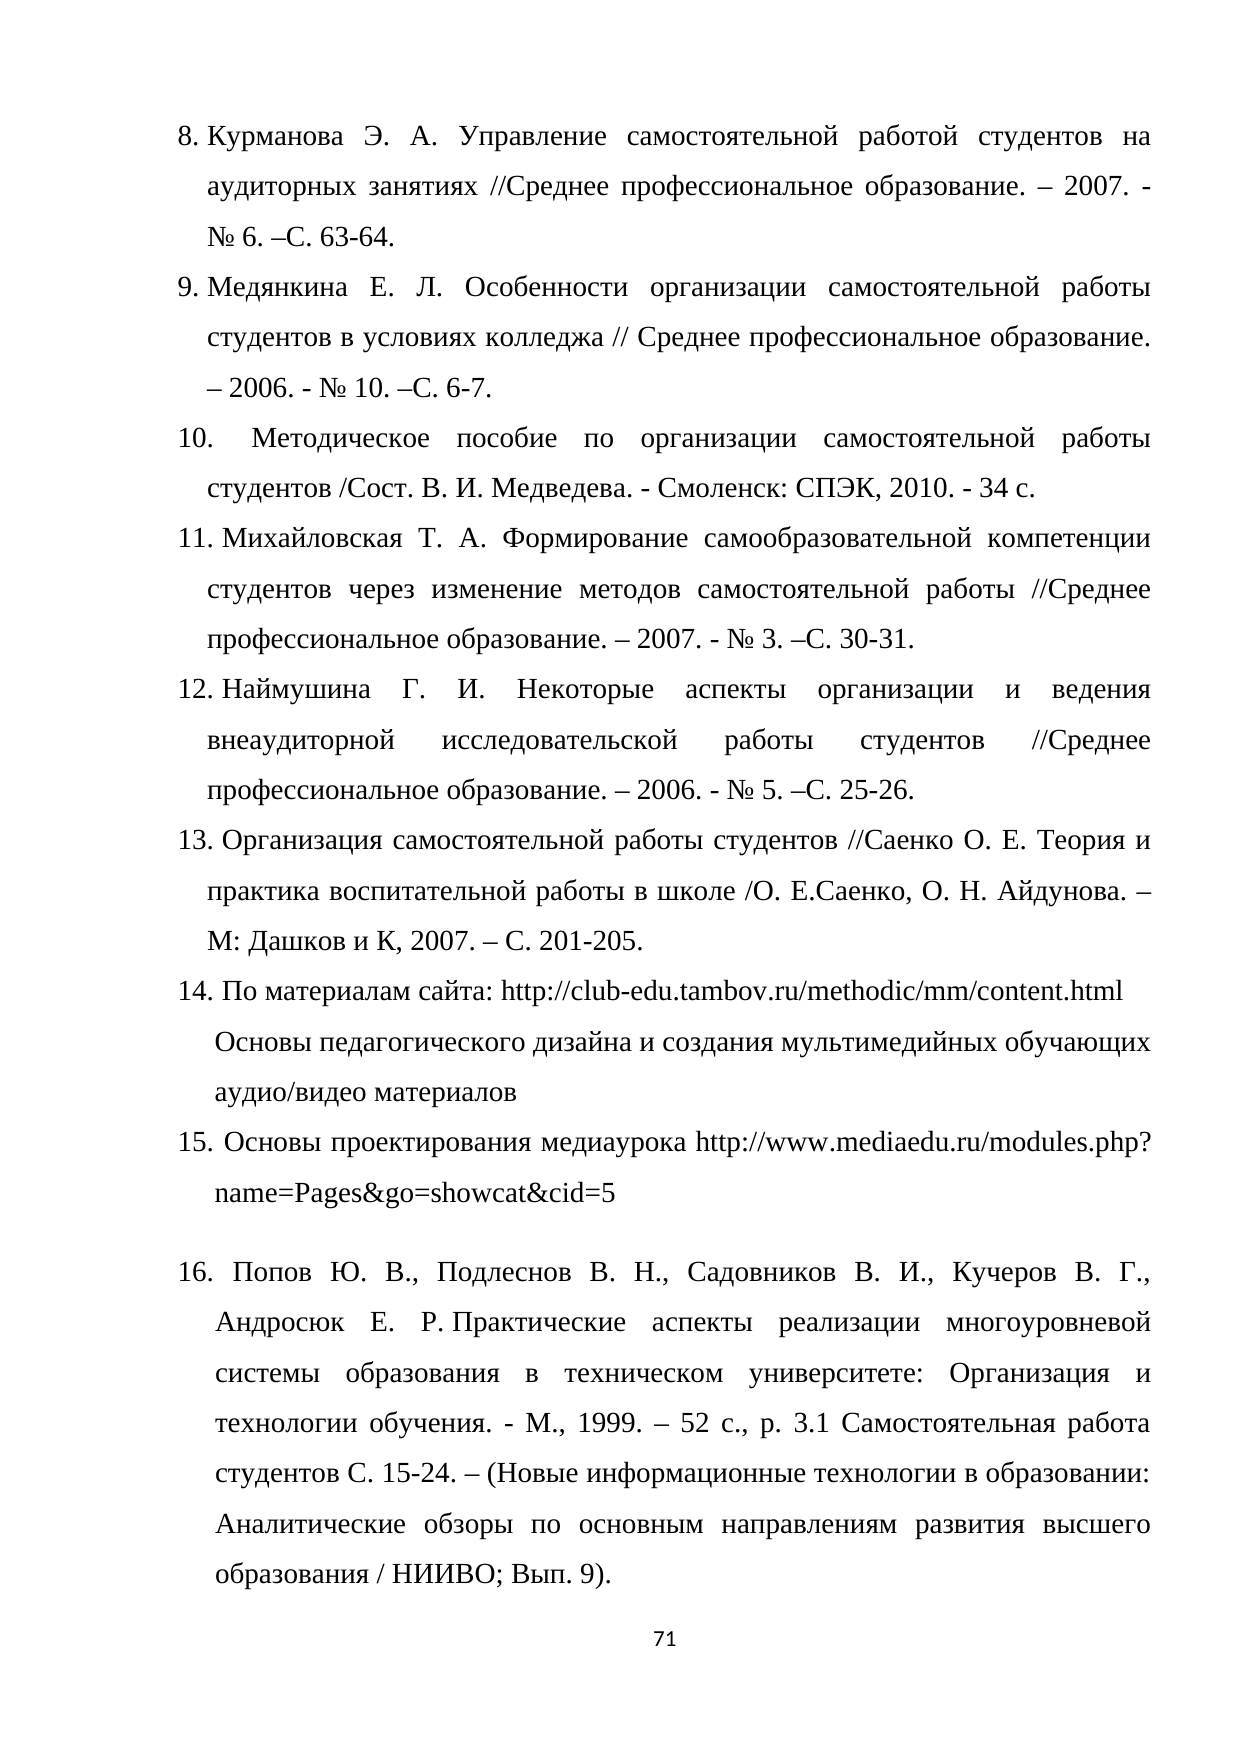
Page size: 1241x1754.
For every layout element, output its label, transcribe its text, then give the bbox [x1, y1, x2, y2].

list Курманова Э. А. Управление самостоятельной работой студентов на аудиторных занятиях //Среднее профессиональное образование. – 2007. - № 6. –С. 63-64. [177, 118, 1152, 252]
list По материалам сайта: http://club-edu.tambov.ru/methodic/mm/content.html [177, 973, 1152, 1007]
list Основы проектирования медиаурока http://www.mediaedu.ru/modules.php? name=Pages&go=showcat&cid=5 [177, 1124, 1152, 1208]
list Михайловская Т. А. Формирование самообразовательной компетенции студентов через изменение методов самостоятельной работы //Среднее профессиональное образование. – 2007. - № 3. –С. 30-31. [177, 521, 1152, 655]
list Попов Ю. В., Подлеснов В. Н., Садовников В. И., Кучеров В. Г., Андросюк Е. Р. Практические аспекты реализации многоуровневой системы образования в техническом университете: Организация и технологии обучения. - М., 1999. – 52 с., р. 3.1 Самостоятельная работа студентов С. 15-24. – (Новые информационные технологии в образовании: Аналитические обзоры по основным направлениям развития высшего образования / НИИВО; Вып. 9). [177, 1254, 1152, 1589]
list Организация самостоятельной работы студентов //Саенко О. Е. Теория и практика воспитательной работы в школе /О. Е.Саенко, О. Н. Айдунова. – М: Дашков и К, 2007. – С. 201-205. [177, 822, 1152, 957]
list Медянкина Е. Л. Особенности организации самостоятельной работы студентов в условиях колледжа // Среднее профессиональное образование. – 2006. - № 10. –С. 6-7. [177, 269, 1152, 403]
list Методическое пособие по организации самостоятельной работы студентов /Сост. В. И. Медведева. - Смоленск: СПЭК, 2010. - 34 с. [177, 420, 1152, 504]
text Основы педагогического дизайна и создания мультимедийных обучающих аудио/видео материалов [214, 1024, 1152, 1108]
list Наймушина Г. И. Некоторые аспекты организации и ведения внеаудиторной исследовательской работы студентов //Среднее профессиональное образование. – 2006. - № 5. –С. 25-26. [177, 672, 1152, 806]
